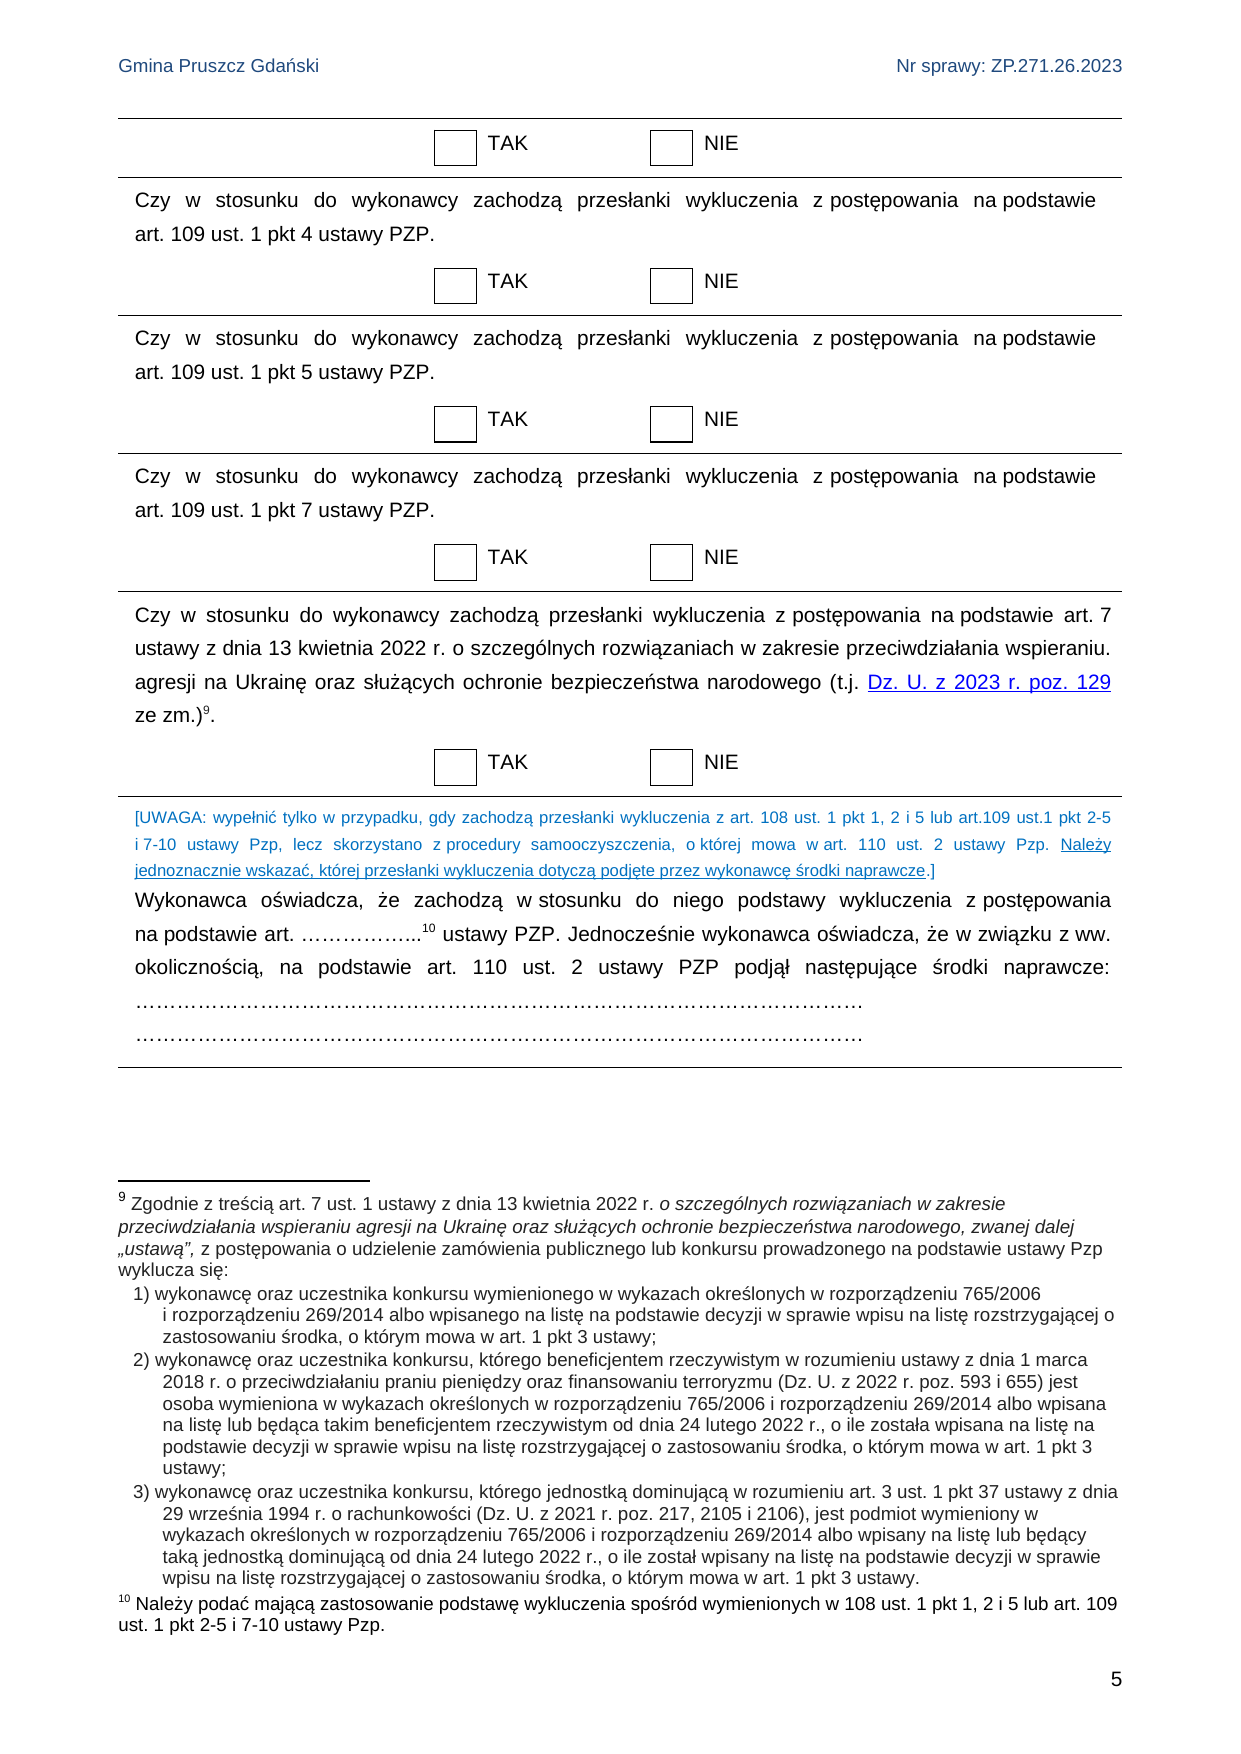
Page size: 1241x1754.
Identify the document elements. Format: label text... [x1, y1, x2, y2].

table_cell Czy w stosunku do wykonawcy zachodzą przesłanki wykluczenia z postępowania na podstawie art. 109 ust. 1 pkt 4 ustawy PZP. [118, 178, 1122, 315]
table_cell Czy w stosunku do wykonawcy zachodzą przesłanki wykluczenia z postępowania na podstawie art. 109 ust. 1 pkt 7 ustawy PZP. [118, 454, 1122, 591]
table_cell Czy w stosunku do wykonawcy zachodzą przesłanki wykluczenia z postępowania na podstawie art. 7 ustawy z dnia 13 kwietnia 2022 r. o szczególnych rozwiązaniach w zakresie przeciwdziałania wspieraniu. agresji na Ukrainę oraz służących ochronie bezpieczeństwa narodowego (t.j. Dz. U. z 2023 r. poz. 129 ze zm.). [118, 592, 1122, 796]
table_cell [118, 119, 1122, 177]
table_cell [UWAGA: wypełnić tylko w przypadku, gdy zachodzą przesłanki wykluczenia z art. 108 ust. 1 pkt 1, 2 i 5 lub art.109 ust.1 pkt 2-5 i 7-10 ustawy Pzp, lecz skorzystano z procedury samooczyszczenia, o której mowa w art. 110 ust. 2 ustawy Pzp. Należy jednoznacznie wskazać, której przesłanki wykluczenia dotyczą podjęte przez wykonawcę środki naprawcze.] Wykonawca oświadcza, że zachodzą w stosunku do niego podstawy wykluczenia z postępowania na podstawie art. ……………... ustawy PZP. Jednocześnie wykonawca oświadcza, że w związku z ww. okolicznością, na podstawie art. 110 ust. 2 ustawy PZP podjął następujące środki naprawcze: …………………………………………………………………………………………… …………………………………………………………………………………………… [118, 797, 1122, 1067]
table_cell Czy w stosunku do wykonawcy zachodzą przesłanki wykluczenia z postępowania na podstawie art. 109 ust. 1 pkt 5 ustawy PZP. [118, 316, 1122, 453]
